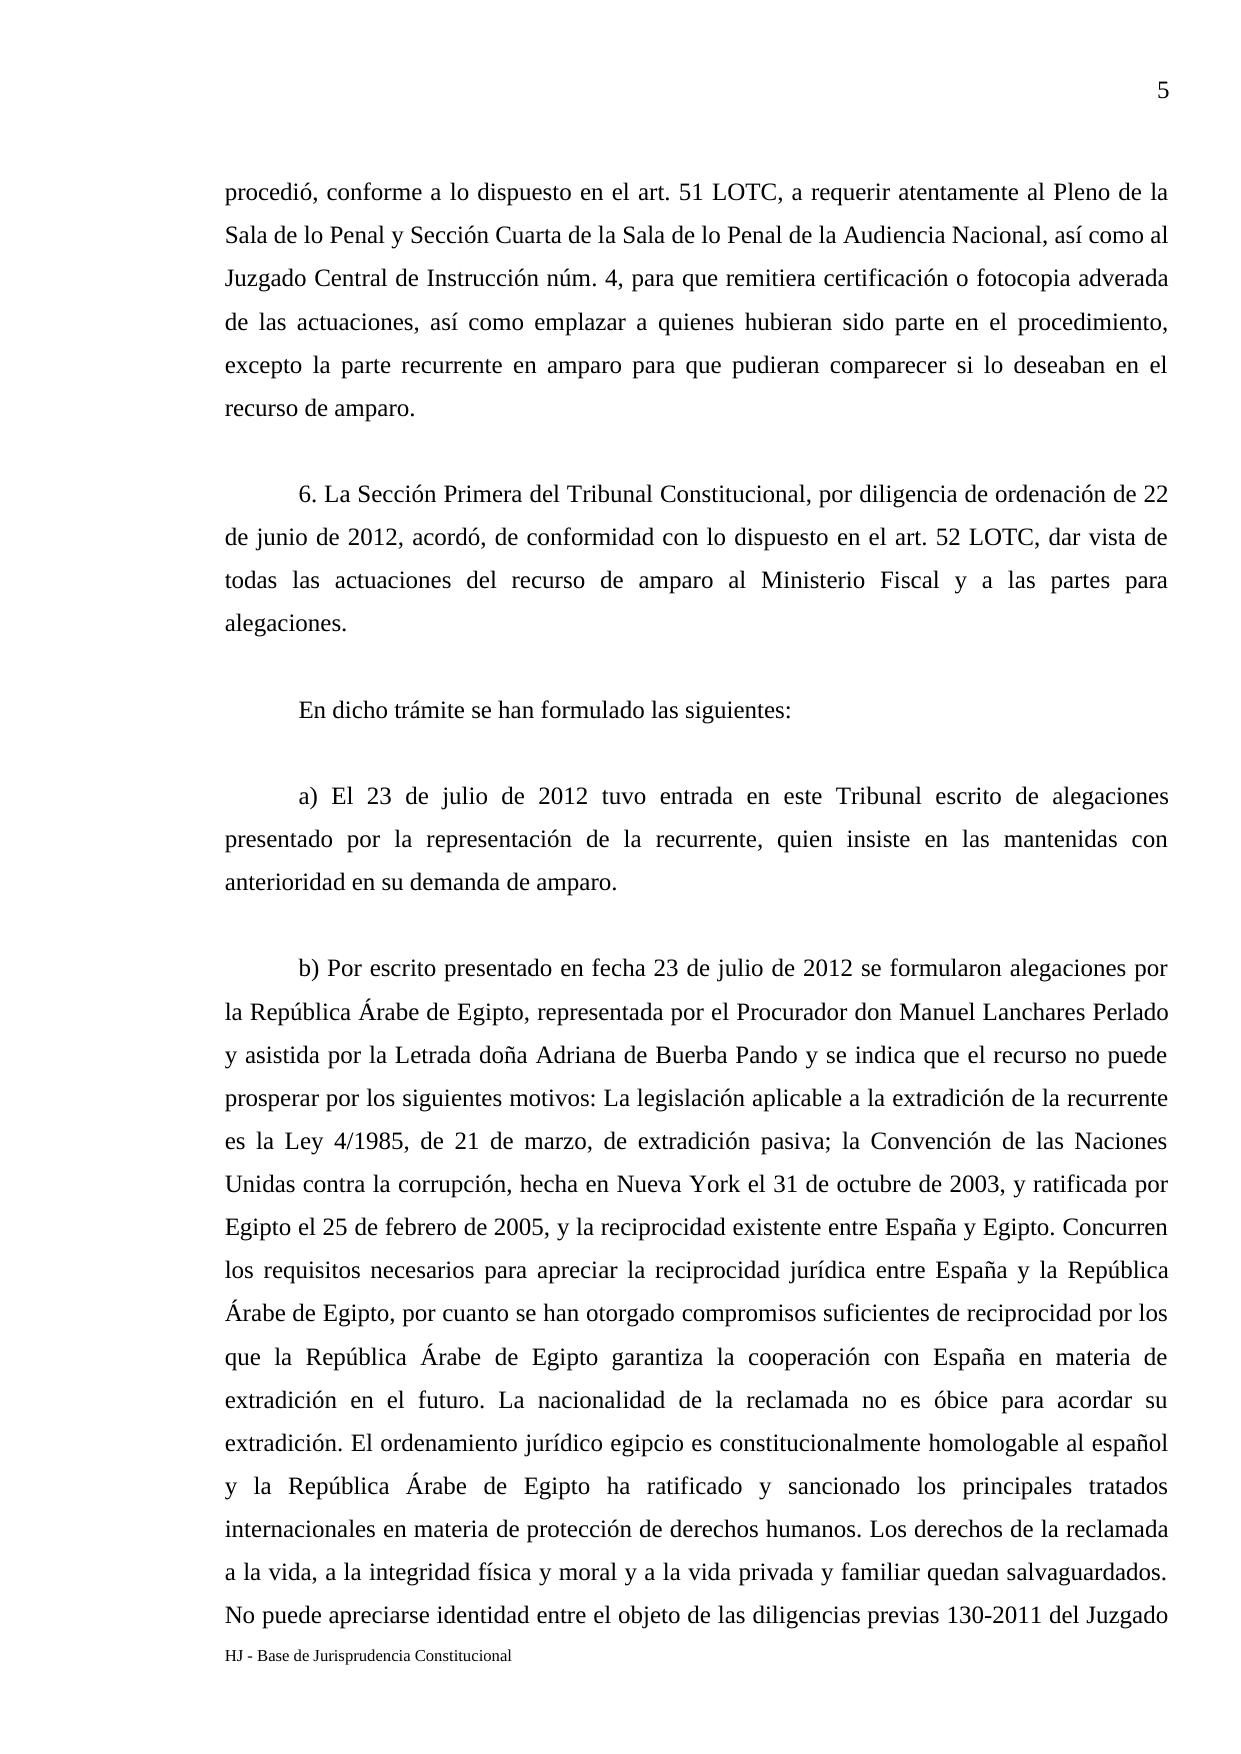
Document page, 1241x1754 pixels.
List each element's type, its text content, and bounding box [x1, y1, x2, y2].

text En dicho trámite se han formulado las siguientes: [224, 695, 1169, 723]
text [224, 953, 1169, 1629]
text a) El 23 de julio de 2012 tuvo entrada en este Tribunal escrito de alegaciones presentado por la representación de la recurrente, quien insiste en las mantenidas con anterioridad en su demanda de amparo. [224, 781, 1169, 896]
text 6. La Sección Primera del Tribunal Constitucional, por diligencia de ordenación de 22 de junio de 2012, acordó, de conformidad con lo dispuesto en el art. 52 LOTC, dar vista de todas las actuaciones del recurso de amparo al Ministerio Fiscal y a las partes para alegaciones. [224, 479, 1169, 637]
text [224, 177, 1169, 422]
